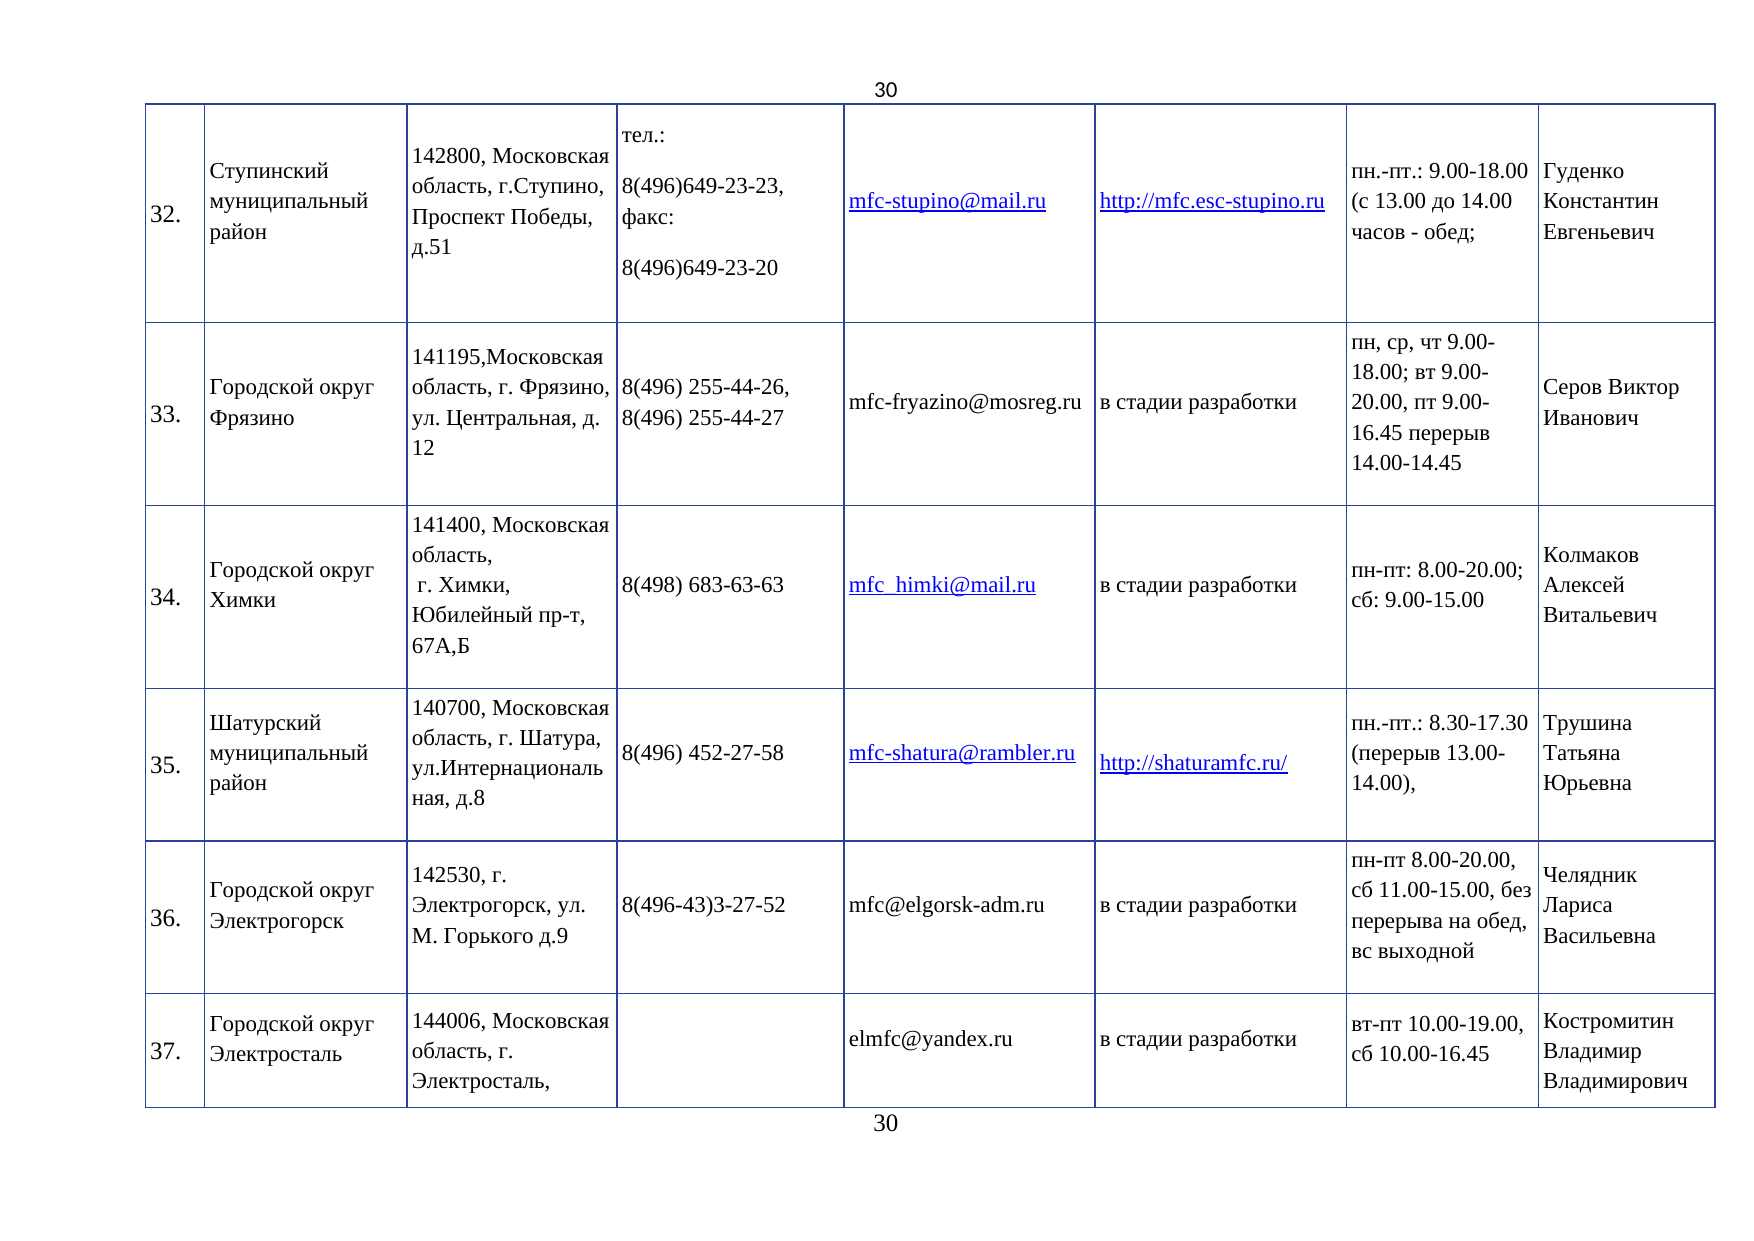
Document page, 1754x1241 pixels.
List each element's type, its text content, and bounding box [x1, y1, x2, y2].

table_cell Трушина Татьяна Юрьевна [1539, 689, 1714, 840]
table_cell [1539, 994, 1714, 1107]
table_cell mfc-shatura@rambler.ru [845, 689, 1094, 840]
table_cell [146, 689, 204, 840]
table_cell mfc-stupino@mail.ru [845, 105, 1094, 322]
table_cell тел.: 8(496)649-23-23, факс: 8(496)649-23-20 [618, 105, 843, 322]
table_cell 142530, г. Электрогорск, ул. М. Горького д.9 [408, 842, 616, 993]
table_cell в стадии разработки [1096, 323, 1346, 504]
table_cell пн-пт: 8.00-20.00; сб: 9.00-15.00 [1347, 506, 1538, 687]
table_cell [146, 842, 204, 993]
table_cell в стадии разработки [1096, 842, 1346, 993]
table_cell http://mfc.esc-stupino.ru [1096, 105, 1346, 322]
table_cell 142800, Московская область, г.Ступино, Проспект Победы, д.51 [408, 105, 616, 322]
table_cell пн.-пт.: 8.30-17.30 (перерыв 13.00-14.00), [1347, 689, 1538, 840]
table_cell Ступинский муниципальный район [205, 105, 406, 322]
table_cell 141195,Московская область, г. Фрязино, ул. Центральная, д. 12 [408, 323, 616, 504]
table_cell 141400, Московская область, г. Химки, Юбилейный пр-т, 67А,Б [408, 506, 616, 687]
table_cell пн-пт 8.00-20.00, сб 11.00-15.00, без перерыва на обед, вс выходной [1347, 842, 1538, 993]
table_cell Городской округ Фрязино [205, 323, 406, 504]
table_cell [1347, 994, 1538, 1107]
table_cell пн, ср, чт 9.00-18.00; вт 9.00-20.00, пт 9.00-16.45 перерыв 14.00-14.45 [1347, 323, 1538, 504]
table_cell Челядник Лариса Васильевна [1539, 842, 1714, 993]
table_cell mfc@elgorsk-adm.ru [845, 842, 1094, 993]
table_cell пн.-пт.: 9.00-18.00 (с 13.00 до 14.00 часов - обед; [1347, 105, 1538, 322]
table_cell в стадии разработки [1096, 994, 1346, 1107]
table_cell Колмаков Алексей Витальевич [1539, 506, 1714, 687]
table_cell 8(496-43)3-27-52 [618, 842, 843, 993]
table_cell 8(496) 452-27-58 [618, 689, 843, 840]
table_cell 8(498) 683-63-63 [618, 506, 843, 687]
table_cell в стадии разработки [1096, 506, 1346, 687]
table_cell [618, 994, 843, 1107]
table_cell mfc-fryazino@mosreg.ru [845, 323, 1094, 504]
table_cell http://shaturamfc.ru/ [1096, 689, 1346, 840]
table_cell [146, 323, 204, 504]
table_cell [205, 994, 406, 1107]
table_cell Городской округ Химки [205, 506, 406, 687]
table_cell Серов Виктор Иванович [1539, 323, 1714, 504]
table_cell elmfc@yandex.ru [845, 994, 1094, 1107]
table_cell 8(496) 255-44-26, 8(496) 255-44-27 [618, 323, 843, 504]
table_cell 140700, Московская область, г. Шатура, ул.Интернациональная, д.8 [408, 689, 616, 840]
table_cell [146, 105, 204, 322]
table_cell [146, 506, 204, 687]
table_cell [146, 994, 204, 1107]
table_cell Гуденко Константин Евгеньевич [1539, 105, 1714, 322]
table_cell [408, 994, 616, 1107]
table_cell mfc_himki@mail.ru [845, 506, 1094, 687]
table_cell Городской округ Электрогорск [205, 842, 406, 993]
table_cell Шатурский муниципальный район [205, 689, 406, 840]
